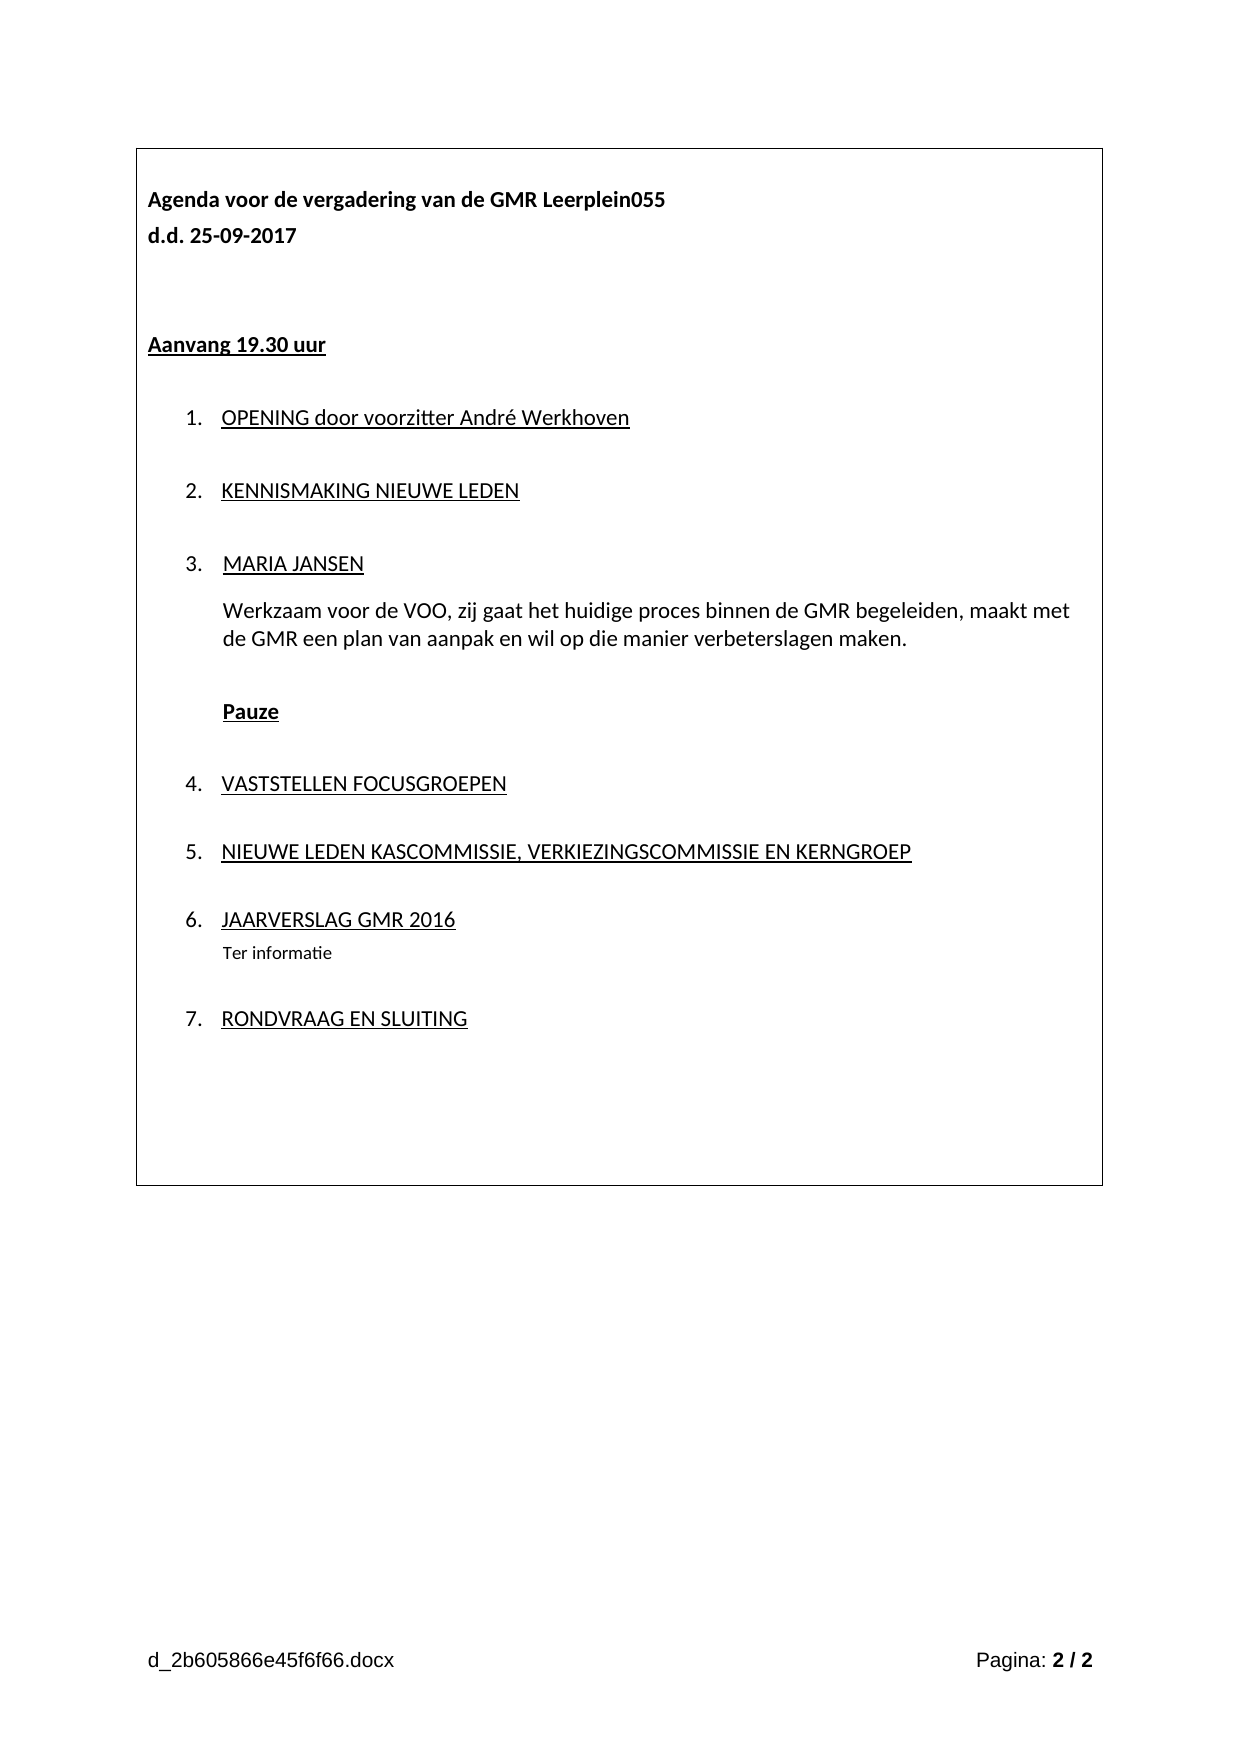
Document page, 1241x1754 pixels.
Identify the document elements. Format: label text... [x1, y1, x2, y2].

table_header Agenda voor de vergadering van de GMR Leerplein055 d.d. 25-09-2017 Aanvang 19.30 uur OPENING door voorzitter André Werkhoven KENNISMAKING NIEUWE LEDEN MARIA JANSEN Werkzaam voor de VOO, zij gaat het huidige proces binnen de GMR begeleiden, maakt met de GMR een plan van aanpak en wil op die manier verbeterslagen maken. Pauze VASTSTELLEN FOCUSGROEPEN NIEUWE LEDEN KASCOMMISSIE, VERKIEZINGSCOMMISSIE EN KERNGROEP JAARVERSLAG GMR 2016 Ter informatie RONDVRAAG EN SLUITING [137, 149, 1102, 1185]
